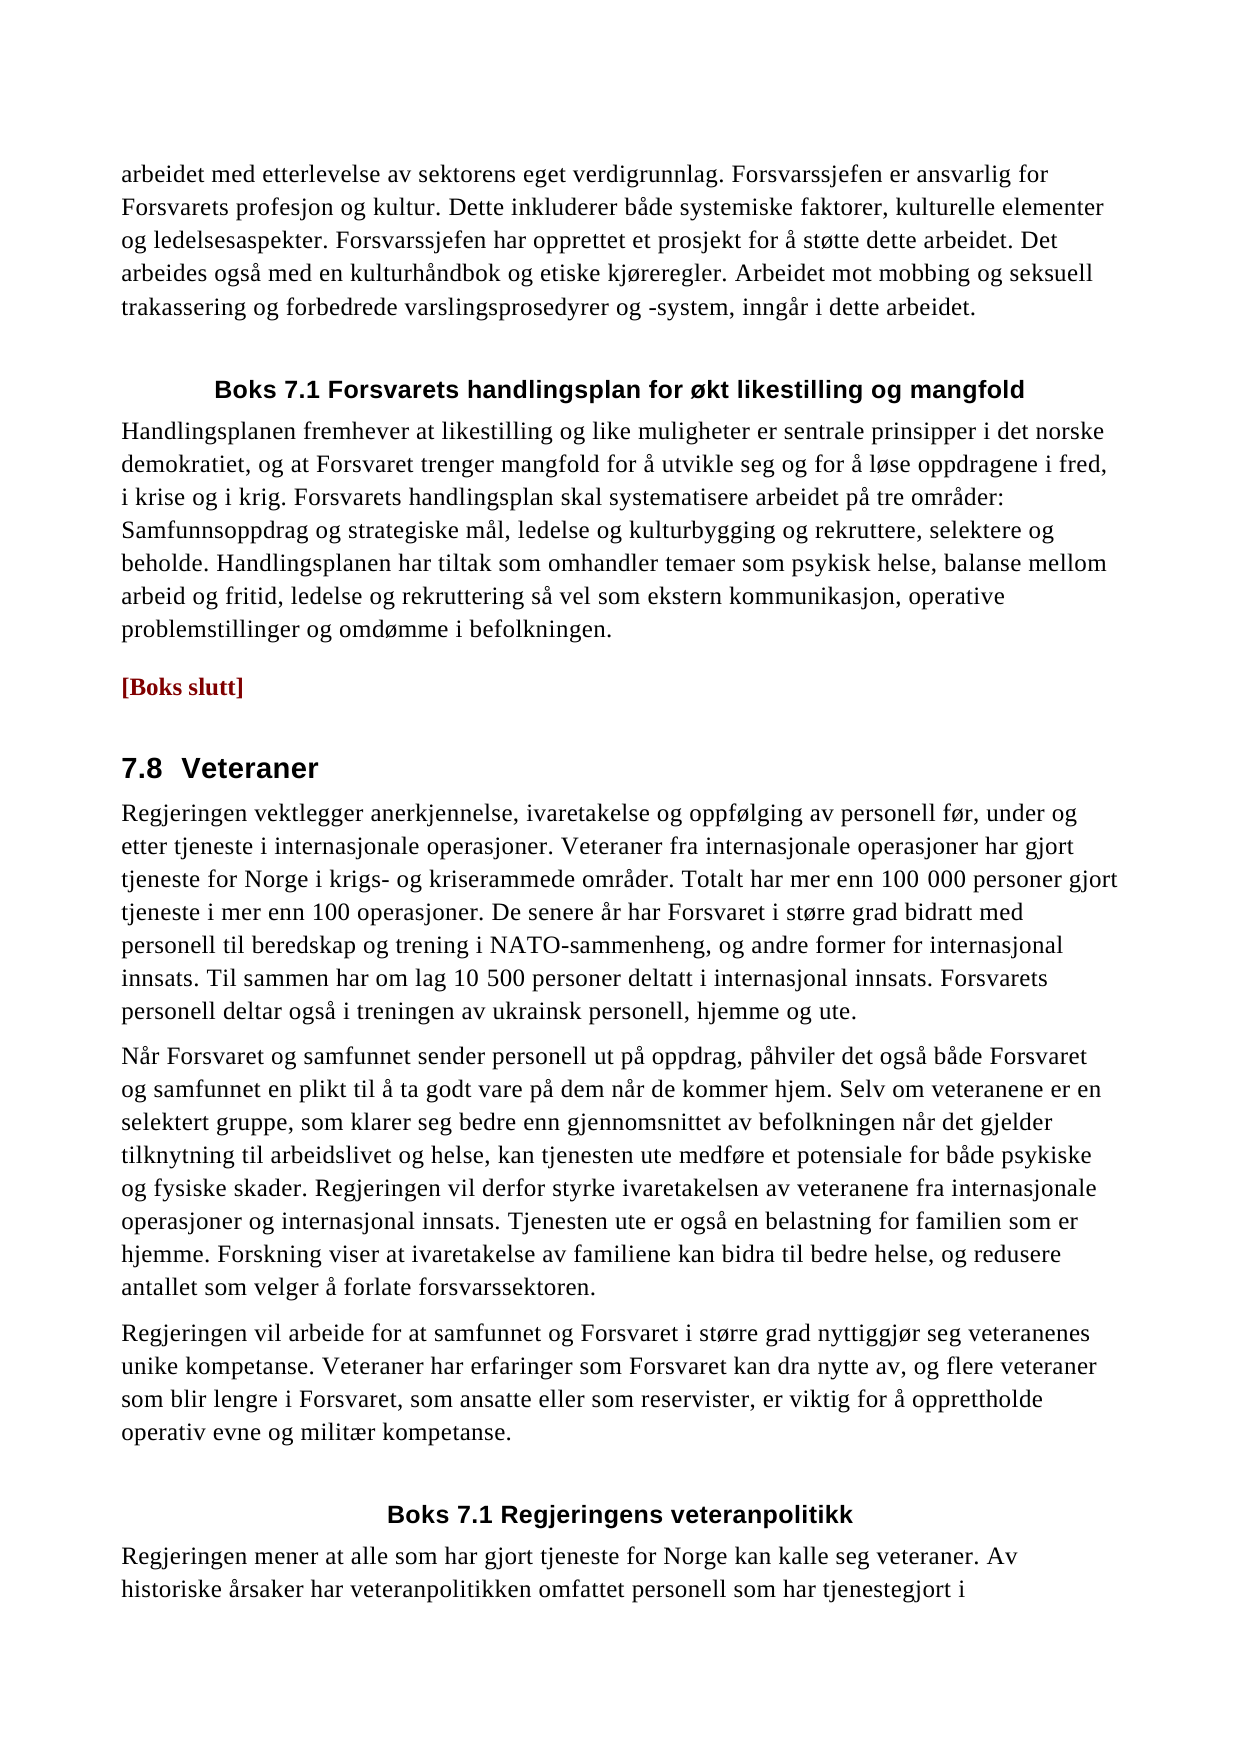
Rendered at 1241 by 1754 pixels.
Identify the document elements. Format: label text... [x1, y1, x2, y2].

text [Boks slutt] [121, 672, 1119, 701]
text Regjeringens veteranpolitikk [121, 1500, 1119, 1529]
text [121, 159, 1119, 320]
subtitle Veteraner [121, 751, 1119, 784]
text Regjeringen vektlegger anerkjennelse, ivaretakelse og oppfølging av personell før, under og etter tjeneste i internasjonale operasjoner. Veteraner fra internasjonale operasjoner har gjort tjeneste for Norge i krigs- og kriserammede områder. Totalt har mer enn 100 000 personer gjort tjeneste i mer enn 100 operasjoner. De senere år har Forsvaret i større grad bidratt med personell til beredskap og trening i NATO-sammenheng, og andre former for internasjonal innsats. Til sammen har om lag 10 500 personer deltatt i internasjonal innsats. Forsvarets personell deltar også i treningen av ukrainsk personell, hjemme og ute. [121, 798, 1119, 1024]
text Handlingsplanen fremhever at likestilling og like muligheter er sentrale prinsipper i det norske demokratiet, og at Forsvaret trenger mangfold for å utvikle seg og for å løse oppdragene i fred, i krise og i krig. Forsvarets handlingsplan skal systematisere arbeidet på tre områder: Samfunnsoppdrag og strategiske mål, ledelse og kulturbygging og rekruttere, selektere og beholde. Handlingsplanen har tiltak som omhandler temaer som psykisk helse, balanse mellom arbeid og fritid, ledelse og rekruttering så vel som ekstern kommunikasjon, operative problemstillinger og omdømme i befolkningen. [121, 416, 1119, 643]
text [121, 1541, 1119, 1603]
text Når Forsvaret og samfunnet sender personell ut på oppdrag, påhviler det også både Forsvaret og samfunnet en plikt til å ta godt vare på dem når de kommer hjem. Selv om veteranene er en selektert gruppe, som klarer seg bedre enn gjennomsnittet av befolkningen når det gjelder tilknytning til arbeidslivet og helse, kan tjenesten ute medføre et potensiale for både psykiske og fysiske skader. Regjeringen vil derfor styrke ivaretakelsen av veteranene fra internasjonale operasjoner og internasjonal innsats. Tjenesten ute er også en belastning for familien som er hjemme. Forskning viser at ivaretakelse av familiene kan bidra til bedre helse, og redusere antallet som velger å forlate forsvarssektoren. [121, 1041, 1119, 1301]
text Regjeringen vil arbeide for at samfunnet og Forsvaret i større grad nyttiggjør seg veteranenes unike kompetanse. Veteraner har erfaringer som Forsvaret kan dra nytte av, og flere veteraner som blir lengre i Forsvaret, som ansatte eller som reservister, er viktig for å opprettholde operativ evne og militær kompetanse. [121, 1318, 1119, 1446]
text Forsvarets handlingsplan for økt likestilling og mangfold [121, 374, 1119, 403]
